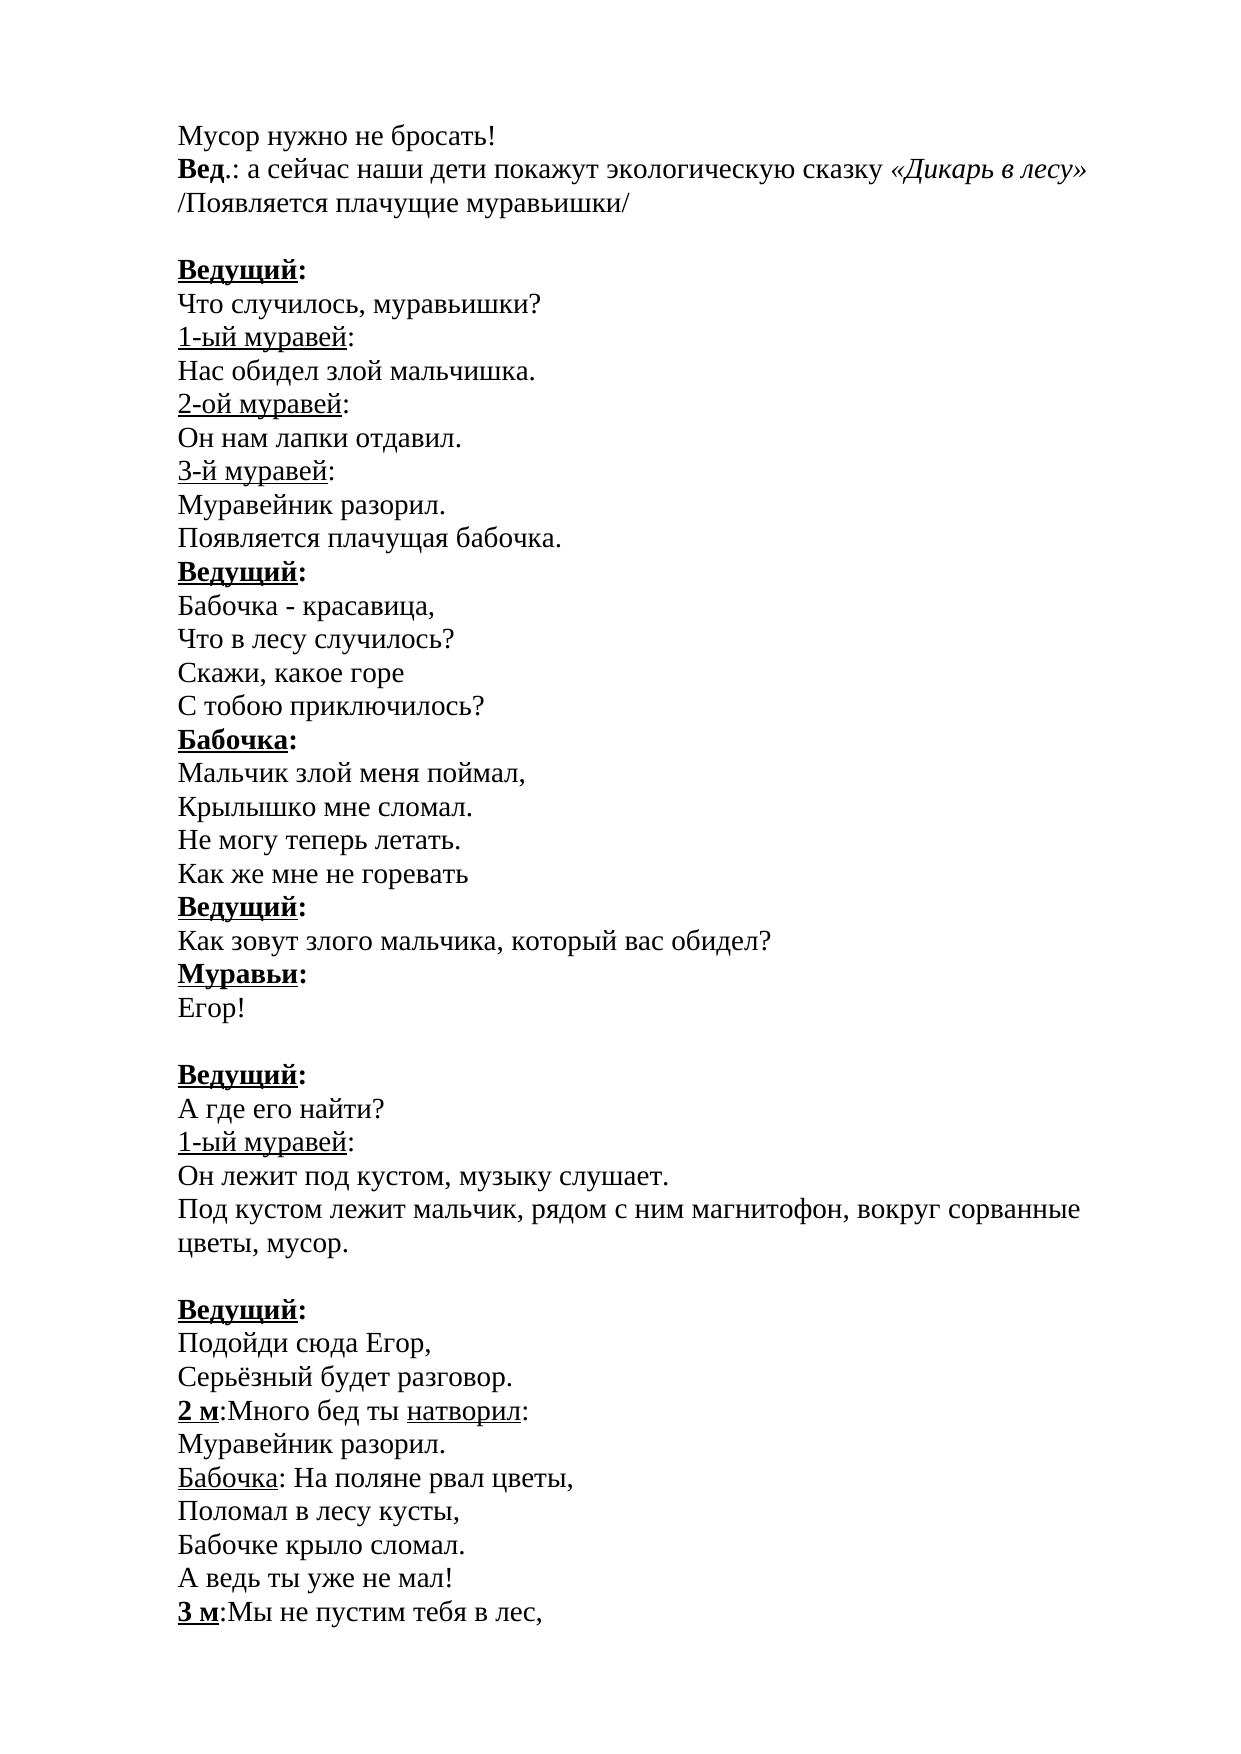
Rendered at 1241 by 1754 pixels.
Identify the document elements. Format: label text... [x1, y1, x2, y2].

text Муравейник разорил. [177, 1426, 1152, 1460]
text 2-ой муравей: [177, 386, 1152, 420]
text 3-й муравей: [177, 453, 1152, 487]
text Бабочка - красавица, [177, 588, 1152, 621]
text Подойди сюда Егор, [177, 1326, 1152, 1359]
text Бабочка: [177, 722, 1152, 755]
text Муравьи: [177, 957, 1152, 990]
text Нас обидел злой мальчишка. [177, 353, 1152, 386]
text Появляется плачущая бабочка. [177, 521, 1152, 554]
text Он лежит под кустом, музыку слушает. [177, 1158, 1152, 1191]
text Бабочка: На поляне рвал цветы, [177, 1460, 1152, 1493]
text Поломал в лесу кусты, [177, 1493, 1152, 1527]
text Муравейник разорил. [177, 487, 1152, 521]
text Егор! [177, 990, 1152, 1024]
text Серьёзный будет разговор. [177, 1359, 1152, 1393]
text Крылышко мне сломал. [177, 789, 1152, 822]
text А где его найти? [177, 1091, 1152, 1124]
text 2 м:Много бед ты натворил: [177, 1393, 1152, 1426]
text Что в лесу случилось? [177, 621, 1152, 655]
text 1-ый муравей: [177, 319, 1152, 353]
text С тобою приключилось? [177, 688, 1152, 722]
text 1-ый муравей: [177, 1124, 1152, 1158]
text Ведущий: [177, 252, 1152, 286]
text Мусор нужно не бросать! [177, 118, 1152, 152]
text Ведущий: [177, 889, 1152, 923]
text Под кустом лежит мальчик, рядом с ним магнитофон, вокруг сорванные цветы, мусор. [177, 1191, 1152, 1258]
text Как же мне не горевать [177, 856, 1152, 889]
text А ведь ты уже не мал! [177, 1560, 1152, 1594]
text Бабочке крыло сломал. [177, 1527, 1152, 1560]
text Скажи, какое горе [177, 655, 1152, 688]
text Ведущий: [177, 1057, 1152, 1091]
text Он нам лапки отдавил. [177, 420, 1152, 453]
text 3 м:Мы не пустим тебя в лес, [177, 1594, 1152, 1627]
text Что случилось, муравьишки? [177, 286, 1152, 319]
text Не могу теперь летать. [177, 822, 1152, 856]
text Ведущий: [177, 1292, 1152, 1326]
text /Появляется плачущие муравьишки/ [177, 185, 1152, 219]
text Ведущий: [177, 554, 1152, 588]
text Как зовут злого мальчика, который вас обидел? [177, 923, 1152, 957]
text Вед.: а сейчас наши дети покажут экологическую сказку «Дикарь в лесу» [177, 152, 1152, 185]
text Мальчик злой меня поймал, [177, 755, 1152, 789]
